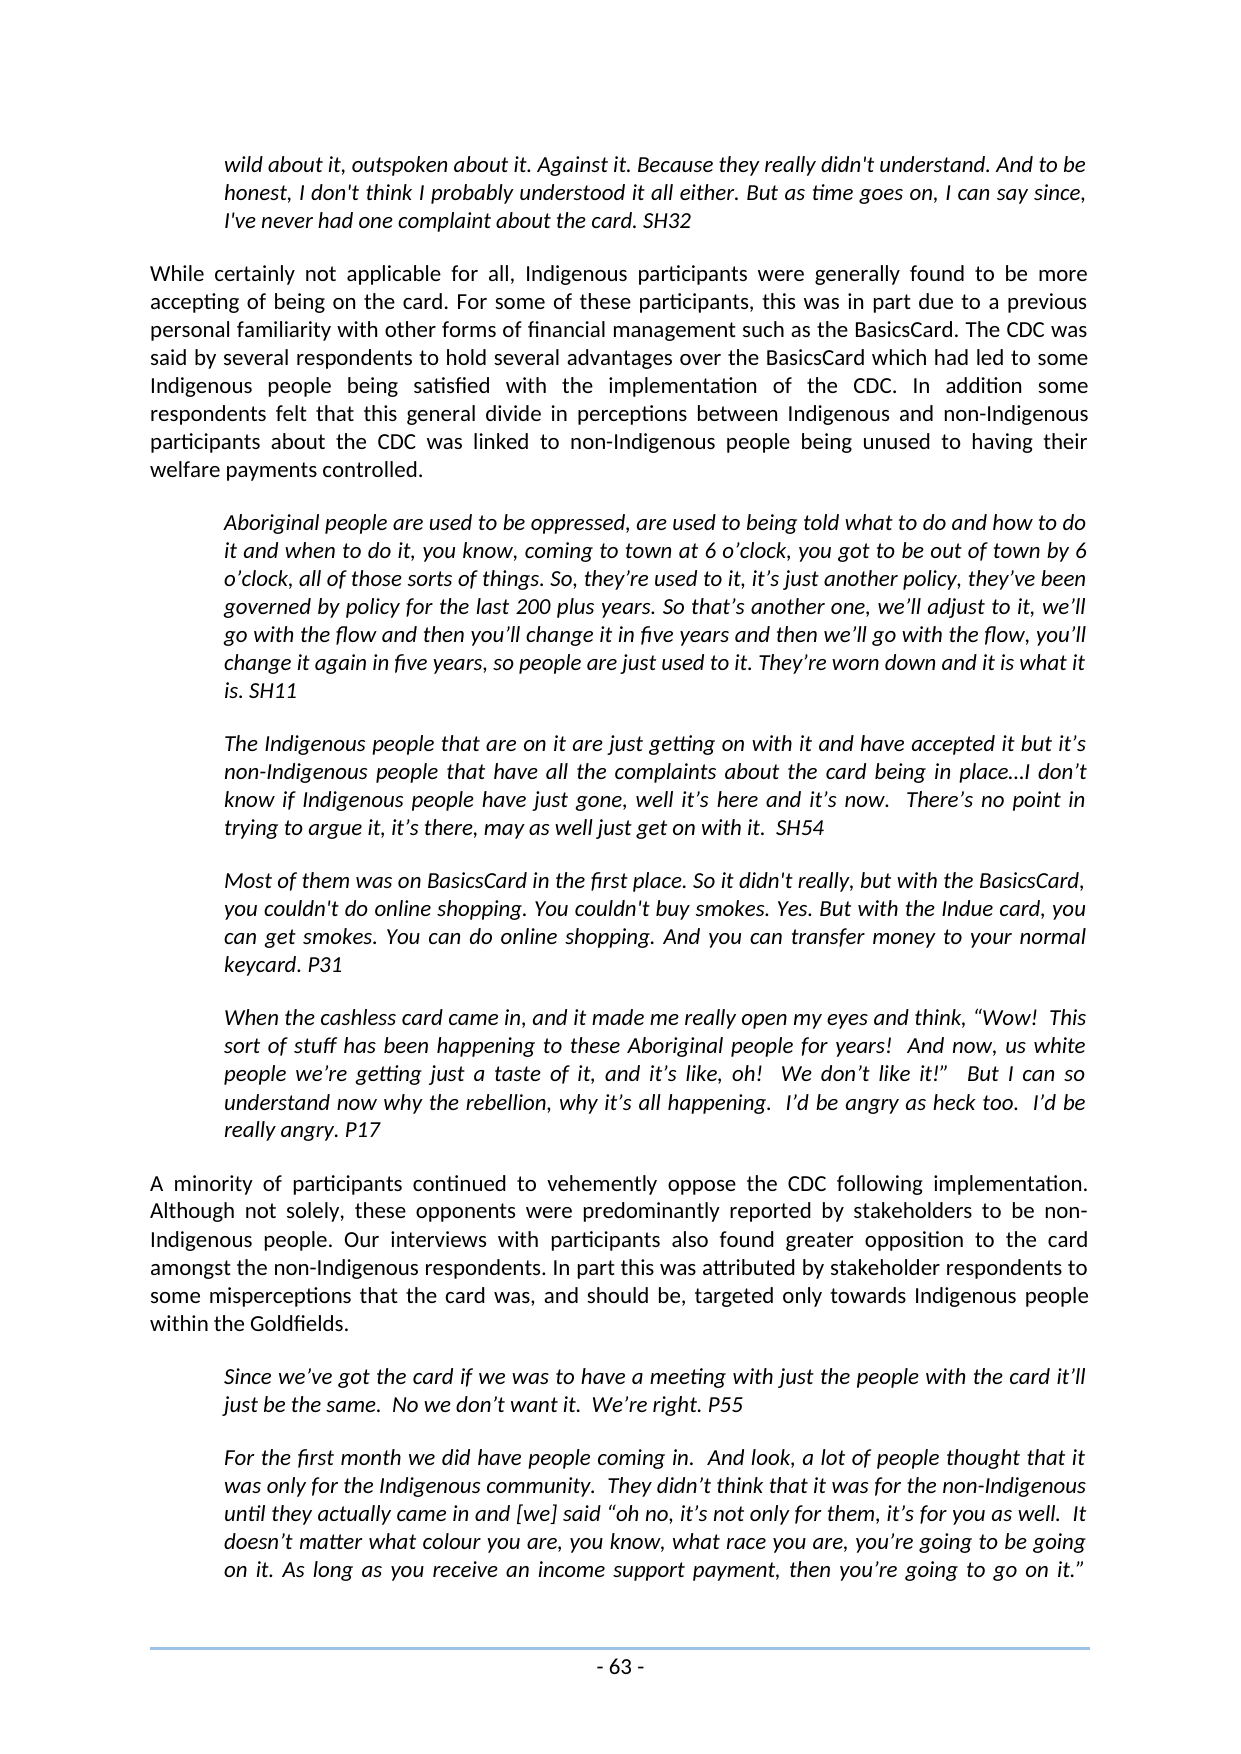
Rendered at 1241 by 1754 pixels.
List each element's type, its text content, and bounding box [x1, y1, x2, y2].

text Since we’ve got the card if we was to have a meeting with just the people with the card it’ll just be the same. No we don’t want it. We’re right. P55 [224, 1362, 1090, 1418]
text While certainly not applicable for all, Indigenous participants were generally found to be more accepting of being on the card. For some of these participants, this was in part due to a previous personal familiarity with other forms of financial management such as the BasicsCard. The CDC was said by several respondents to hold several advantages over the BasicsCard which had led to some Indigenous people being satisfied with the implementation of the CDC. In addition some respondents felt that this general divide in perceptions between Indigenous and non-Indigenous participants about the CDC was linked to non-Indigenous people being unused to having their welfare payments controlled. [150, 259, 1090, 483]
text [224, 150, 1090, 234]
text Aboriginal people are used to be oppressed, are used to being told what to do and how to do it and when to do it, you know, coming to town at 6 o’clock, you got to be out of town by 6 o’clock, all of those sorts of things. So, they’re used to it, it’s just another policy, they’ve been governed by policy for the last 200 plus years. So that’s another one, we’ll adjust to it, we’ll go with the flow and then you’ll change it in five years and then we’ll go with the flow, you’ll change it again in five years, so people are just used to it. They’re worn down and it is what it is. SH11 [224, 508, 1090, 704]
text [224, 1443, 1090, 1583]
text A minority of participants continued to vehemently oppose the CDC following implementation. Although not solely, these opponents were predominantly reported by stakeholders to be non-Indigenous people. Our interviews with participants also found greater opposition to the card amongst the non-Indigenous respondents. In part this was attributed by stakeholder respondents to some misperceptions that the card was, and should be, targeted only towards Indigenous people within the Goldfields. [150, 1169, 1090, 1337]
text When the cashless card came in, and it made me really open my eyes and think, “Wow! This sort of stuff has been happening to these Aboriginal people for years! And now, us white people we’re getting just a taste of it, and it’s like, oh! We don’t like it!” But I can so understand now why the rebellion, why it’s all happening. I’d be angry as heck too. I’d be really angry. P17 [224, 1003, 1090, 1144]
text The Indigenous people that are on it are just getting on with it and have accepted it but it’s non-Indigenous people that have all the complaints about the card being in place…I don’t know if Indigenous people have just gone, well it’s here and it’s now. There’s no point in trying to argue it, it’s there, may as well just get on with it. SH54 [224, 729, 1090, 841]
text Most of them was on BasicsCard in the first place. So it didn't really, but with the BasicsCard, you couldn't do online shopping. You couldn't buy smokes. Yes. But with the Indue card, you can get smokes. You can do online shopping. And you can transfer money to your normal keycard. P31 [224, 866, 1090, 978]
